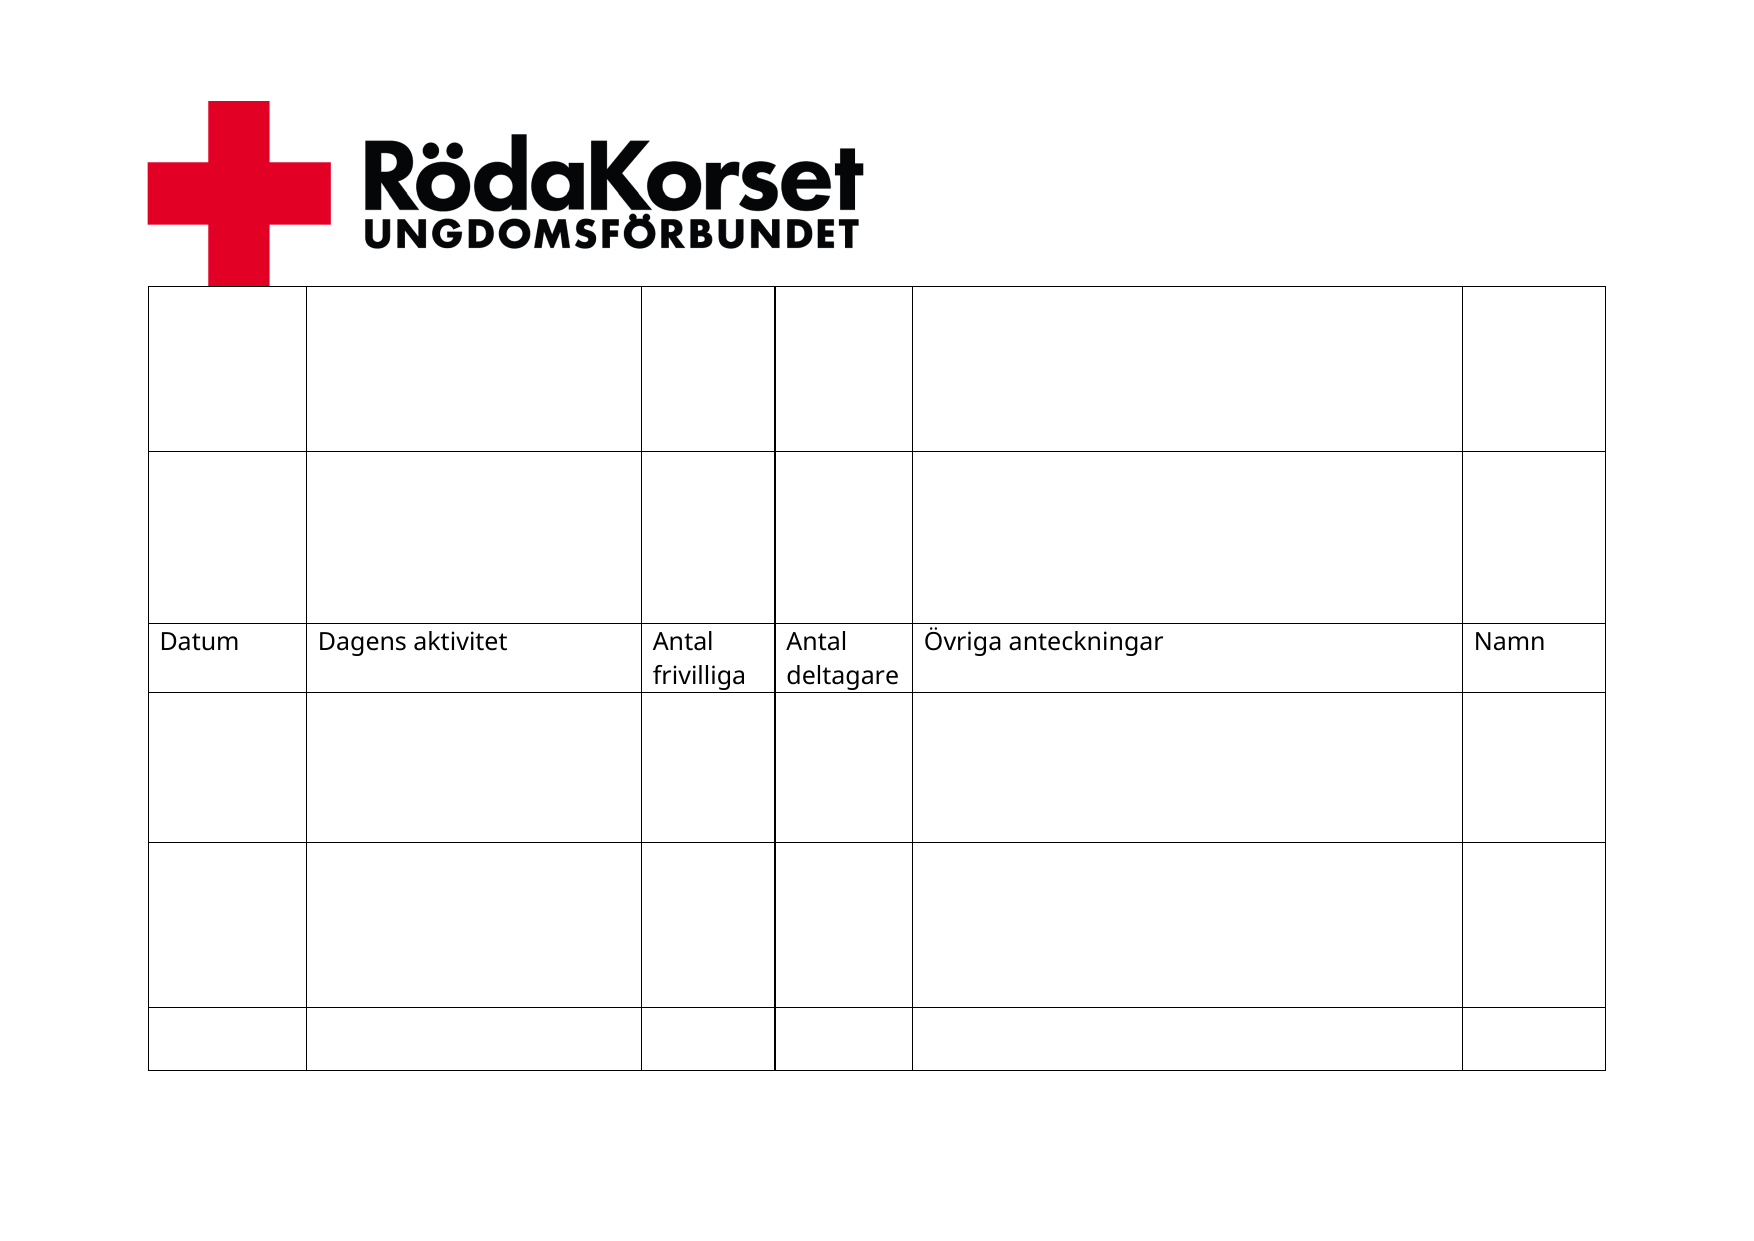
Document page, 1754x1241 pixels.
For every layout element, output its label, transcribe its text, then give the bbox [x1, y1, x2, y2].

table_cell Övriga anteckningar [913, 624, 1462, 692]
table_cell Datum [149, 624, 306, 692]
table_cell [307, 843, 641, 1007]
table_cell [913, 843, 1462, 1007]
table_cell [642, 452, 774, 623]
table_cell [1463, 452, 1605, 623]
table_cell [1463, 287, 1605, 451]
table_cell Antal deltagare [776, 624, 912, 692]
table_cell [149, 1008, 306, 1070]
table_cell Antal frivilliga [642, 624, 774, 692]
table_cell [776, 1008, 912, 1070]
table_cell [642, 1008, 774, 1070]
table_cell [149, 452, 306, 623]
table_cell [776, 693, 912, 842]
table_cell [307, 287, 641, 451]
table_cell [307, 452, 641, 623]
table_cell [913, 693, 1462, 842]
table_cell [642, 287, 774, 451]
picture [147, 101, 864, 286]
table_cell [149, 287, 306, 451]
table_cell [913, 452, 1462, 623]
table_cell [642, 843, 774, 1007]
table_cell [307, 1008, 641, 1070]
table_cell [1463, 693, 1605, 842]
table_cell [776, 843, 912, 1007]
table_cell [149, 843, 306, 1007]
table_cell [776, 452, 912, 623]
table_cell Namn [1463, 624, 1605, 692]
table_cell [913, 1008, 1462, 1070]
table_cell [1463, 843, 1605, 1007]
table_cell [1463, 1008, 1605, 1070]
table_cell [307, 693, 641, 842]
table_cell [913, 287, 1462, 451]
table_cell [642, 693, 774, 842]
table_cell [776, 287, 912, 451]
table_cell Dagens aktivitet [307, 624, 641, 692]
table_cell [149, 693, 306, 842]
